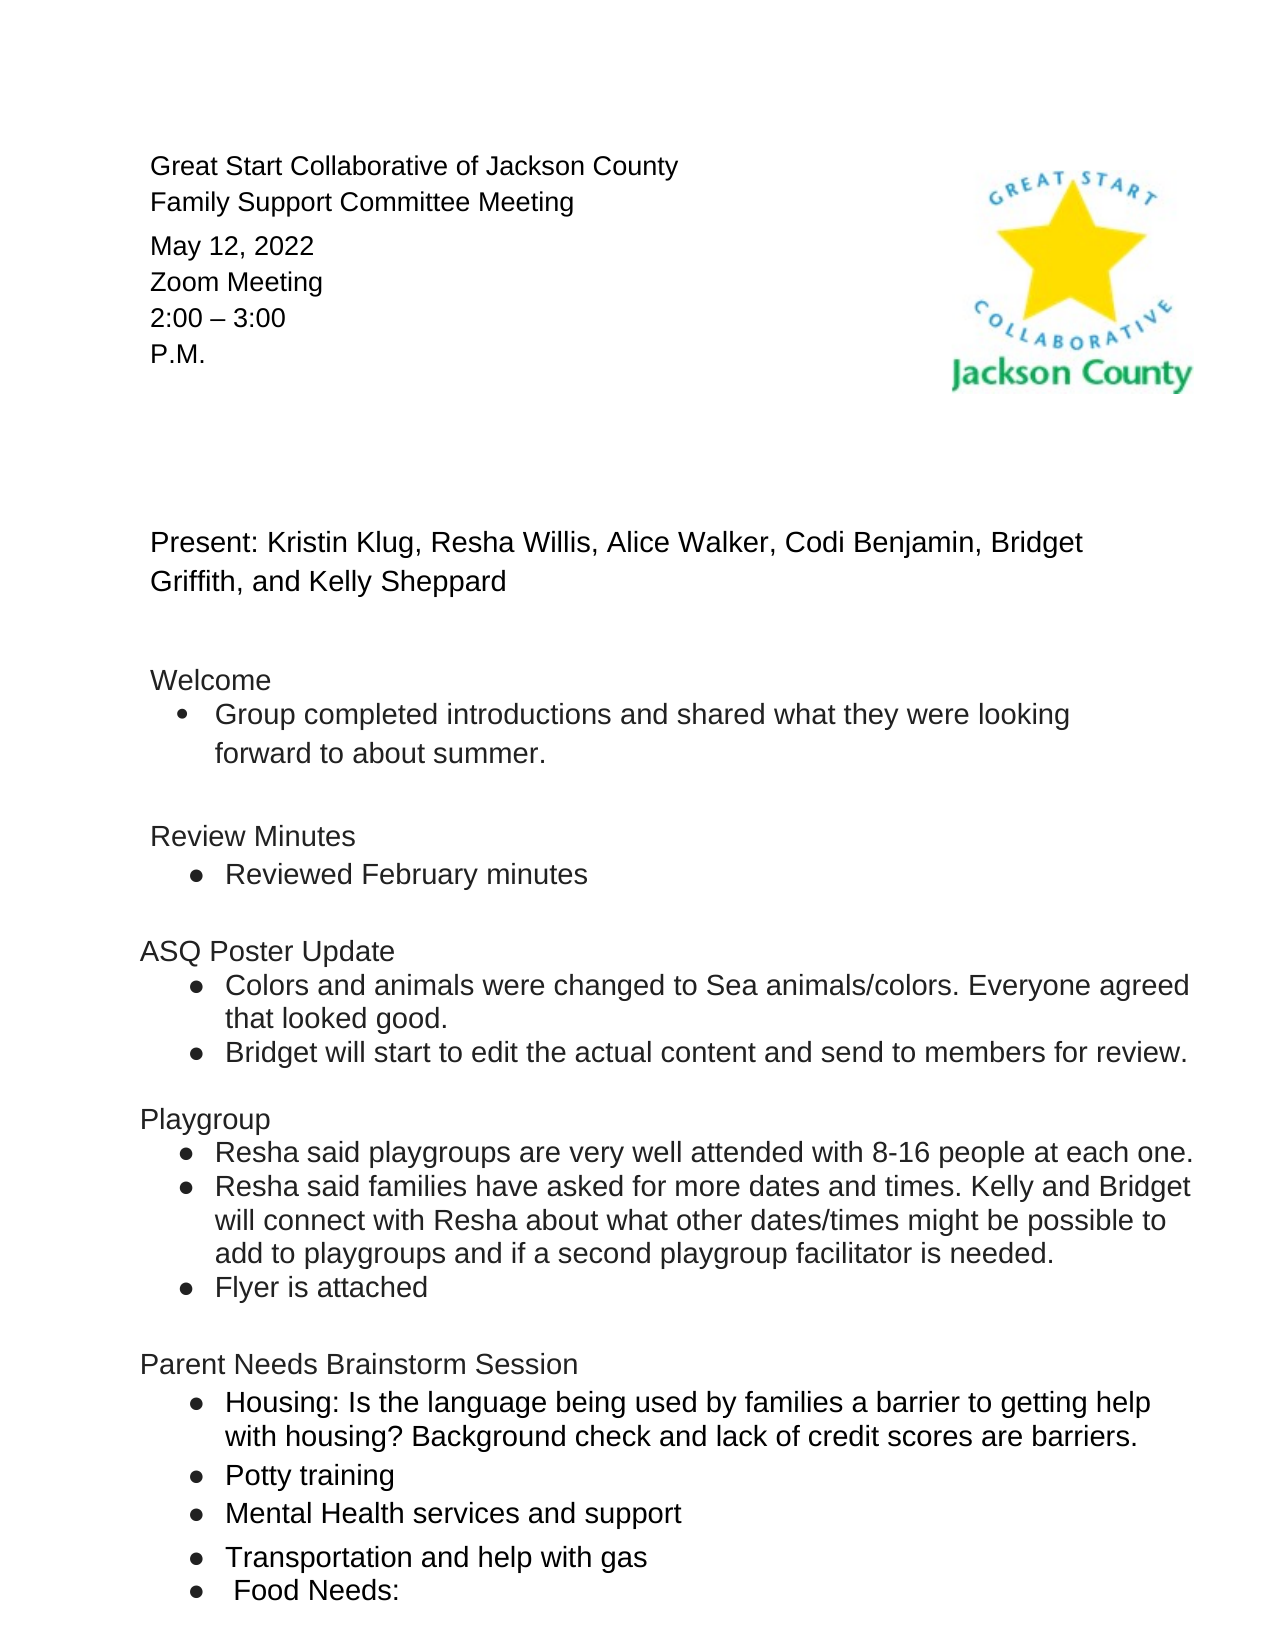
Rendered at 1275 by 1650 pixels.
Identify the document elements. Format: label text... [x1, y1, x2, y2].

list Resha said playgroups are very well attended with 8-16 people at each one. [177, 1136, 1204, 1169]
text Playgroup [139, 1102, 1204, 1136]
text ASQ Poster Update [139, 934, 1204, 968]
list Flyer is attached [177, 1270, 1204, 1303]
text Welcome [150, 663, 1204, 697]
list Mental Health services and support [187, 1496, 1108, 1529]
picture [951, 170, 1194, 394]
text Parent Needs Brainstorm Session [139, 1347, 1204, 1380]
list Bridget will start to edit the actual content and send to members for review. [187, 1035, 1204, 1068]
text Present: Kristin Klug, Resha Willis, Alice Walker, Codi Benjamin, Bridget Griffith, and Kelly Sheppard [150, 525, 1145, 597]
list Colors and animals were changed to Sea animals/colors. Everyone agreed that looked good. [187, 968, 1204, 1035]
list Resha said families have asked for more dates and times. Kelly and Bridget will connect with Resha about what other dates/times might be possible to add to playgroups and if a second playgroup facilitator is needed. [177, 1169, 1204, 1270]
text Review Minutes [150, 818, 1204, 852]
text Zoom Meeting 2:00 – 3:00 P.M. [150, 266, 346, 369]
list Housing: Is the language being used by families a barrier to getting help with housing? Background check and lack of credit scores are barriers. [187, 1385, 1204, 1452]
list Transportation and help with gas [187, 1539, 1204, 1573]
list Group completed introductions and shared what they were looking forward to about summer. [177, 697, 1108, 769]
list Food Needs: [187, 1573, 1108, 1607]
text Great Start Collaborative of Jackson County Family Support Committee Meeting [150, 150, 717, 217]
list Reviewed February minutes [187, 857, 1204, 891]
text May 12, 2022 [150, 230, 717, 261]
list Potty training [187, 1457, 1108, 1491]
